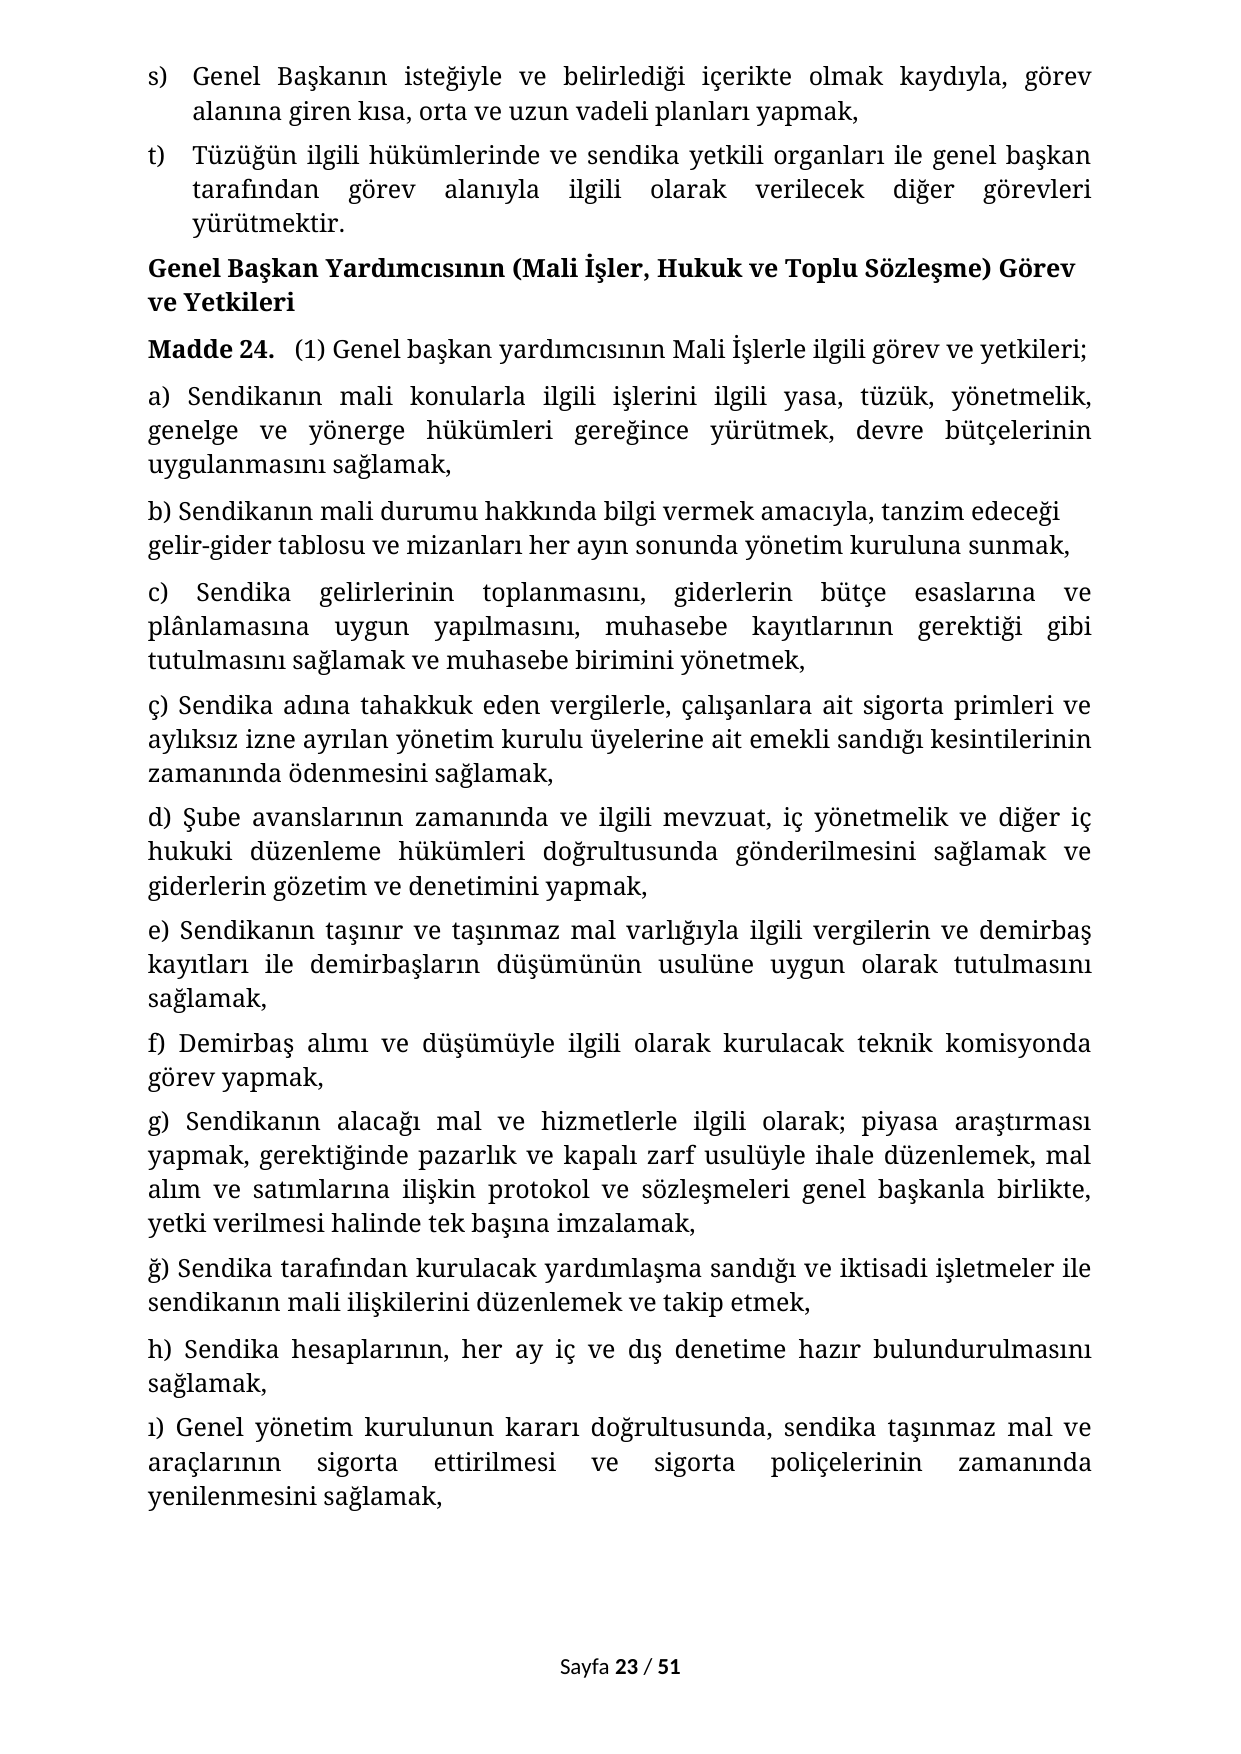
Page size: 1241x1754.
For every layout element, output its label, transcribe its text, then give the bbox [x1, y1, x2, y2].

list Tüzüğün ilgili hükümlerinde ve sendika yetkili organları ile genel başkan tarafından görev alanıyla ilgili olarak verilecek diğer görevleri yürütmektir. [148, 138, 1093, 240]
text a) Sendikanın mali konularla ilgili işlerini ilgili yasa, tüzük, yönetmelik, genelge ve yönerge hükümleri gereğince yürütmek, devre bütçelerinin uygulanmasını sağlamak, [148, 378, 1093, 481]
text b) Sendikanın mali durumu hakkında bilgi vermek amacıyla, tanzim edeceği gelir-gider tablosu ve mizanları her ayın sonunda yönetim kuruluna sunmak, [148, 494, 1093, 562]
text h) Sendika hesaplarının, her ay iç ve dış denetime hazır bulundurulmasını sağlamak, [148, 1332, 1093, 1400]
text d) Şube avanslarının zamanında ve ilgili mevzuat, iç yönetmelik ve diğer iç hukuki düzenleme hükümleri doğrultusunda gönderilmesini sağlamak ve giderlerin gözetim ve denetimini yapmak, [148, 800, 1093, 902]
text ç) Sendika adına tahakkuk eden vergilerle, çalışanlara ait sigorta primleri ve aylıksız izne ayrılan yönetim kurulu üyelerine ait emekli sandığı kesintilerinin zamanında ödenmesini sağlamak, [148, 687, 1093, 789]
text Genel Başkan Yardımcısının (Mali İşler, Hukuk ve Toplu Sözleşme) Görev ve Yetkileri [148, 250, 1093, 318]
text g) Sendikanın alacağı mal ve hizmetlerle ilgili olarak; piyasa araştırması yapmak, gerektiğinde pazarlık ve kapalı zarf usulüyle ihale düzenlemek, mal alım ve satımlarına ilişkin protokol ve sözleşmeleri genel başkanla birlikte, yetki verilmesi halinde tek başına imzalamak, [148, 1104, 1093, 1240]
list Genel Başkanın isteğiyle ve belirlediği içerikte olmak kaydıyla, görev alanına giren kısa, orta ve uzun vadeli planları yapmak, [148, 59, 1093, 127]
text f) Demirbaş alımı ve düşümüyle ilgili olarak kurulacak teknik komisyonda görev yapmak, [148, 1025, 1093, 1093]
list ğ) Sendika tarafından kurulacak yardımlaşma sandığı ve iktisadi işletmeler ile sendikanın mali ilişkilerini düzenlemek ve takip etmek, [148, 1250, 1093, 1318]
text ı) Genel yönetim kurulunun kararı doğrultusunda, sendika taşınmaz mal ve araçlarının sigorta ettirilmesi ve sigorta poliçelerinin zamanında yenilenmesini sağlamak, [148, 1410, 1093, 1512]
text Madde 24. (1) Genel başkan yardımcısının Mali İşlerle ilgili görev ve yetkileri; [148, 331, 1093, 365]
text c) Sendika gelirlerinin toplanmasını, giderlerin bütçe esaslarına ve plânlamasına uygun yapılmasını, muhasebe kayıtlarının gerektiği gibi tutulmasını sağlamak ve muhasebe birimini yönetmek, [148, 575, 1093, 677]
text e) Sendikanın taşınır ve taşınmaz mal varlığıyla ilgili vergilerin ve demirbaş kayıtları ile demirbaşların düşümünün usulüne uygun olarak tutulmasını sağlamak, [148, 913, 1093, 1015]
